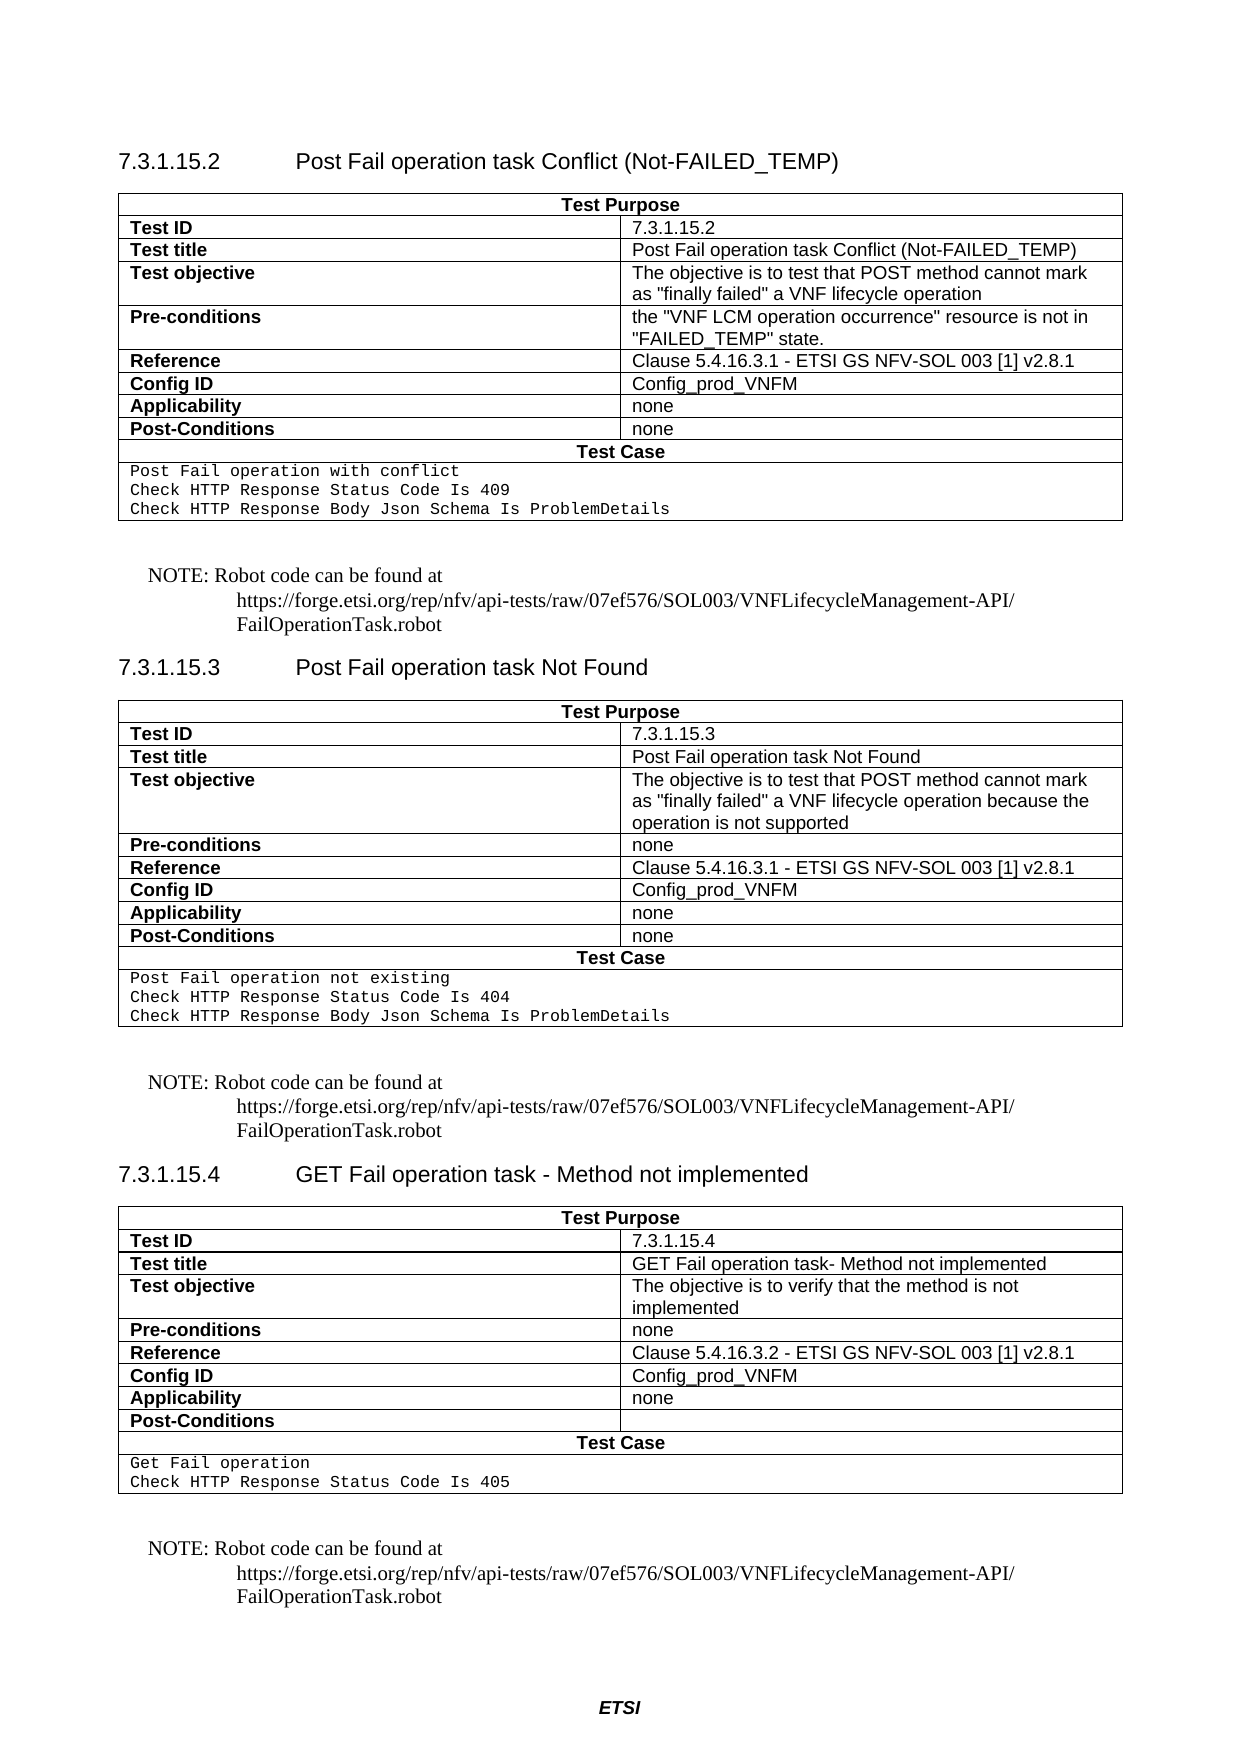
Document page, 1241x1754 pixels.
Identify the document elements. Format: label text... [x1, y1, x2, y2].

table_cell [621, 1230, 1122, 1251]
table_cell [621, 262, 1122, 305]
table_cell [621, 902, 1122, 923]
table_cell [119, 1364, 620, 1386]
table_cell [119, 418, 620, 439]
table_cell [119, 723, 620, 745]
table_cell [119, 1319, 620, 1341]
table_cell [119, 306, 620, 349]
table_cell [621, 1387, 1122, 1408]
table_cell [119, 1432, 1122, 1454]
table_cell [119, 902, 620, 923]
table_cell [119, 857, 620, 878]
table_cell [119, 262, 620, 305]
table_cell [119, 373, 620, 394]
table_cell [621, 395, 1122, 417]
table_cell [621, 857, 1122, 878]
subtitle 7.3.1.15.2 Post Fail operation task Conflict (Not-FAILED_TEMP) [118, 148, 1122, 174]
text NOTE: Robot code can be found at https://forge.etsi.org/rep/nfv/api-tests/raw/07ef576/SOL003/VNFLifecycleManagement-API/FailOperationTask.robot [148, 1070, 1122, 1142]
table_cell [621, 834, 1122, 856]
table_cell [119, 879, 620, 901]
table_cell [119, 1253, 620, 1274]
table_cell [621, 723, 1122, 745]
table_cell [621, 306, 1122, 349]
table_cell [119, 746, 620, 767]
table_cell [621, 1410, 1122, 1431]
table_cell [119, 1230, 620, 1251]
text NOTE: Robot code can be found at https://forge.etsi.org/rep/nfv/api-tests/raw/07ef576/SOL003/VNFLifecycleManagement-API/FailOperationTask.robot [148, 563, 1122, 636]
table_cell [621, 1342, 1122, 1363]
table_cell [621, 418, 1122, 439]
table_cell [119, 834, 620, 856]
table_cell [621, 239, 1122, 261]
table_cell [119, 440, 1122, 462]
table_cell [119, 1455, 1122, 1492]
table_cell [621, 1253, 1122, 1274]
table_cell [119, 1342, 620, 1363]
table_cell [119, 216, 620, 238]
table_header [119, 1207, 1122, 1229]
subtitle 7.3.1.15.3 Post Fail operation task Not Found [118, 654, 1122, 681]
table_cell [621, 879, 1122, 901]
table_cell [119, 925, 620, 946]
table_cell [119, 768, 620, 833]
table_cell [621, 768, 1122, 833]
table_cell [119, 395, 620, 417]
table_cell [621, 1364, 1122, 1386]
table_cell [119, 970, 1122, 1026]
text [148, 1536, 1122, 1608]
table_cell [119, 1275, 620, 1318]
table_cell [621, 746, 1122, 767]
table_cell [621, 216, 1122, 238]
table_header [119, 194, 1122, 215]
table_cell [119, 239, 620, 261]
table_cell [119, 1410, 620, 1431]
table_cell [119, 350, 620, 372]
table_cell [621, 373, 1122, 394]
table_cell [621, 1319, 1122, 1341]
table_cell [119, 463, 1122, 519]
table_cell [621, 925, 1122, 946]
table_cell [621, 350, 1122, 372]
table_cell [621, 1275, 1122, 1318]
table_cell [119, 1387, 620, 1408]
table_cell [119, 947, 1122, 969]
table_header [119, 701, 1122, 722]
subtitle 7.3.1.15.4 GET Fail operation task - Method not implemented [118, 1161, 1122, 1187]
